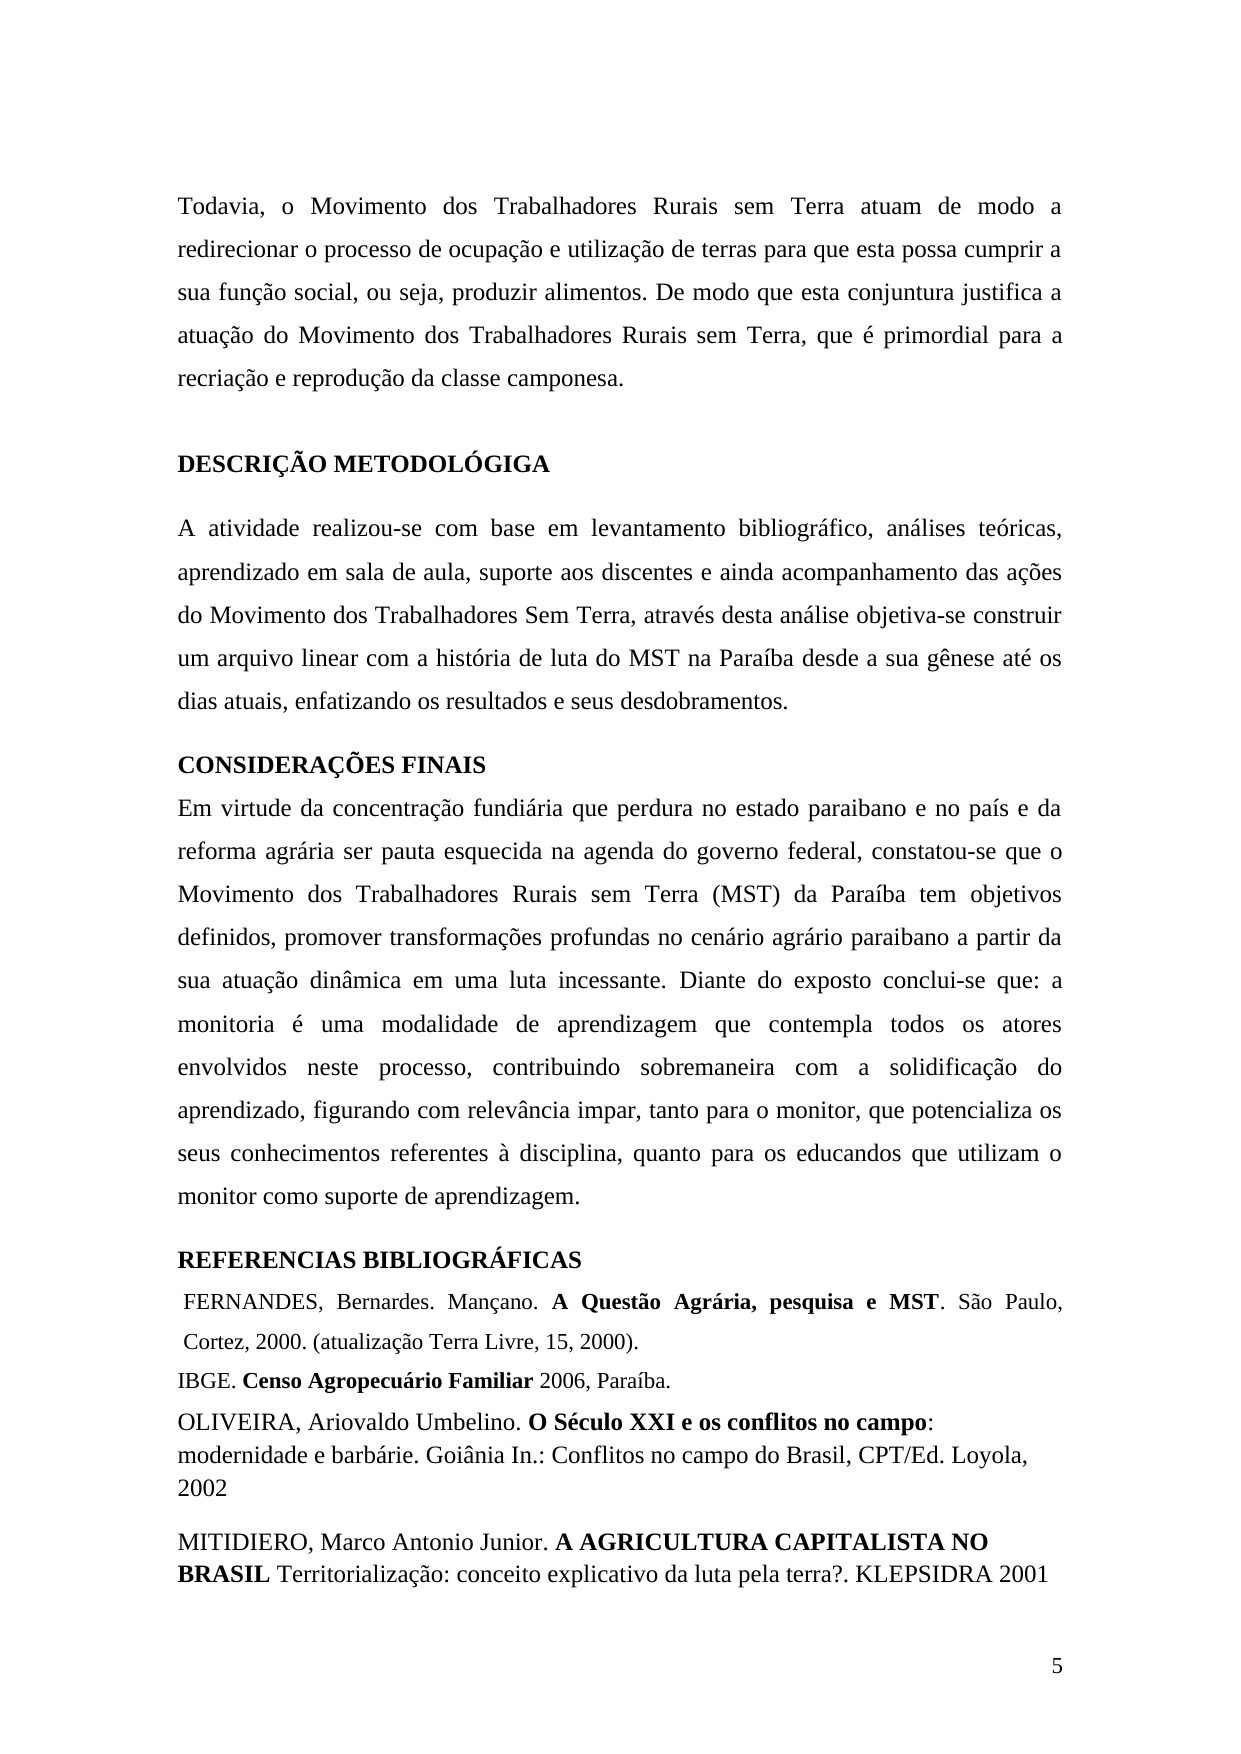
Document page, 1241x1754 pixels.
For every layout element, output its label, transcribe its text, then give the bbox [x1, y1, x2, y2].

text MITIDIERO, Marco Antonio Junior. A AGRICULTURA CAPITALISTA NO BRASIL Territorialização: conceito explicativo da luta pela terra?. KLEPSIDRA 2001 [177, 1527, 1063, 1588]
list FERNANDES, Bernardes. Mançano. A Questão Agrária, pesquisa e MST. São Paulo, Cortez, 2000. (atualização Terra Livre, 15, 2000). [183, 1288, 1063, 1354]
text A atividade realizou-se com base em levantamento bibliográfico, análises teóricas, aprendizado em sala de aula, suporte aos discentes e ainda acompanhamento das ações do Movimento dos Trabalhadores Sem Terra, através desta análise objetiva-se construir um arquivo linear com a história de luta do MST na Paraíba desde a sua gênese até os dias atuais, enfatizando os resultados e seus desdobramentos. [177, 513, 1063, 715]
text OLIVEIRA, Ariovaldo Umbelino. O Século XXI e os conflitos no campo: modernidade e barbárie. Goiânia In.: Conflitos no campo do Brasil, CPT/Ed. Loyola, 2002 [177, 1407, 1063, 1501]
text DESCRIÇÃO METODOLÓGIGA [177, 449, 1063, 478]
text CONSIDERAÇÕES FINAIS [177, 750, 1063, 779]
text Em virtude da concentração fundiária que perdura no estado paraibano e no país e da reforma agrária ser pauta esquecida na agenda do governo federal, constatou-se que o Movimento dos Trabalhadores Rurais sem Terra (MST) da Paraíba tem objetivos definidos, promover transformações profundas no cenário agrário paraibano a partir da sua atuação dinâmica em uma luta incessante. Diante do exposto conclui-se que: a monitoria é uma modalidade de aprendizagem que contempla todos os atores envolvidos neste processo, contribuindo sobremaneira com a solidificação do aprendizado, figurando com relevância impar, tanto para o monitor, que potencializa os seus conhecimentos referentes à disciplina, quanto para os educandos que utilizam o monitor como suporte de aprendizagem. [177, 793, 1063, 1210]
text REFERENCIAS BIBLIOGRÁFICAS [177, 1245, 1063, 1274]
text Todavia, o Movimento dos Trabalhadores Rurais sem Terra atuam de modo a redirecionar o processo de ocupação e utilização de terras para que esta possa cumprir a sua função social, ou seja, produzir alimentos. De modo que esta conjuntura justifica a atuação do Movimento dos Trabalhadores Rurais sem Terra, que é primordial para a recriação e reprodução da classe camponesa. [177, 191, 1063, 392]
text IBGE. Censo Agropecuário Familiar 2006, Paraíba. [177, 1367, 1063, 1393]
